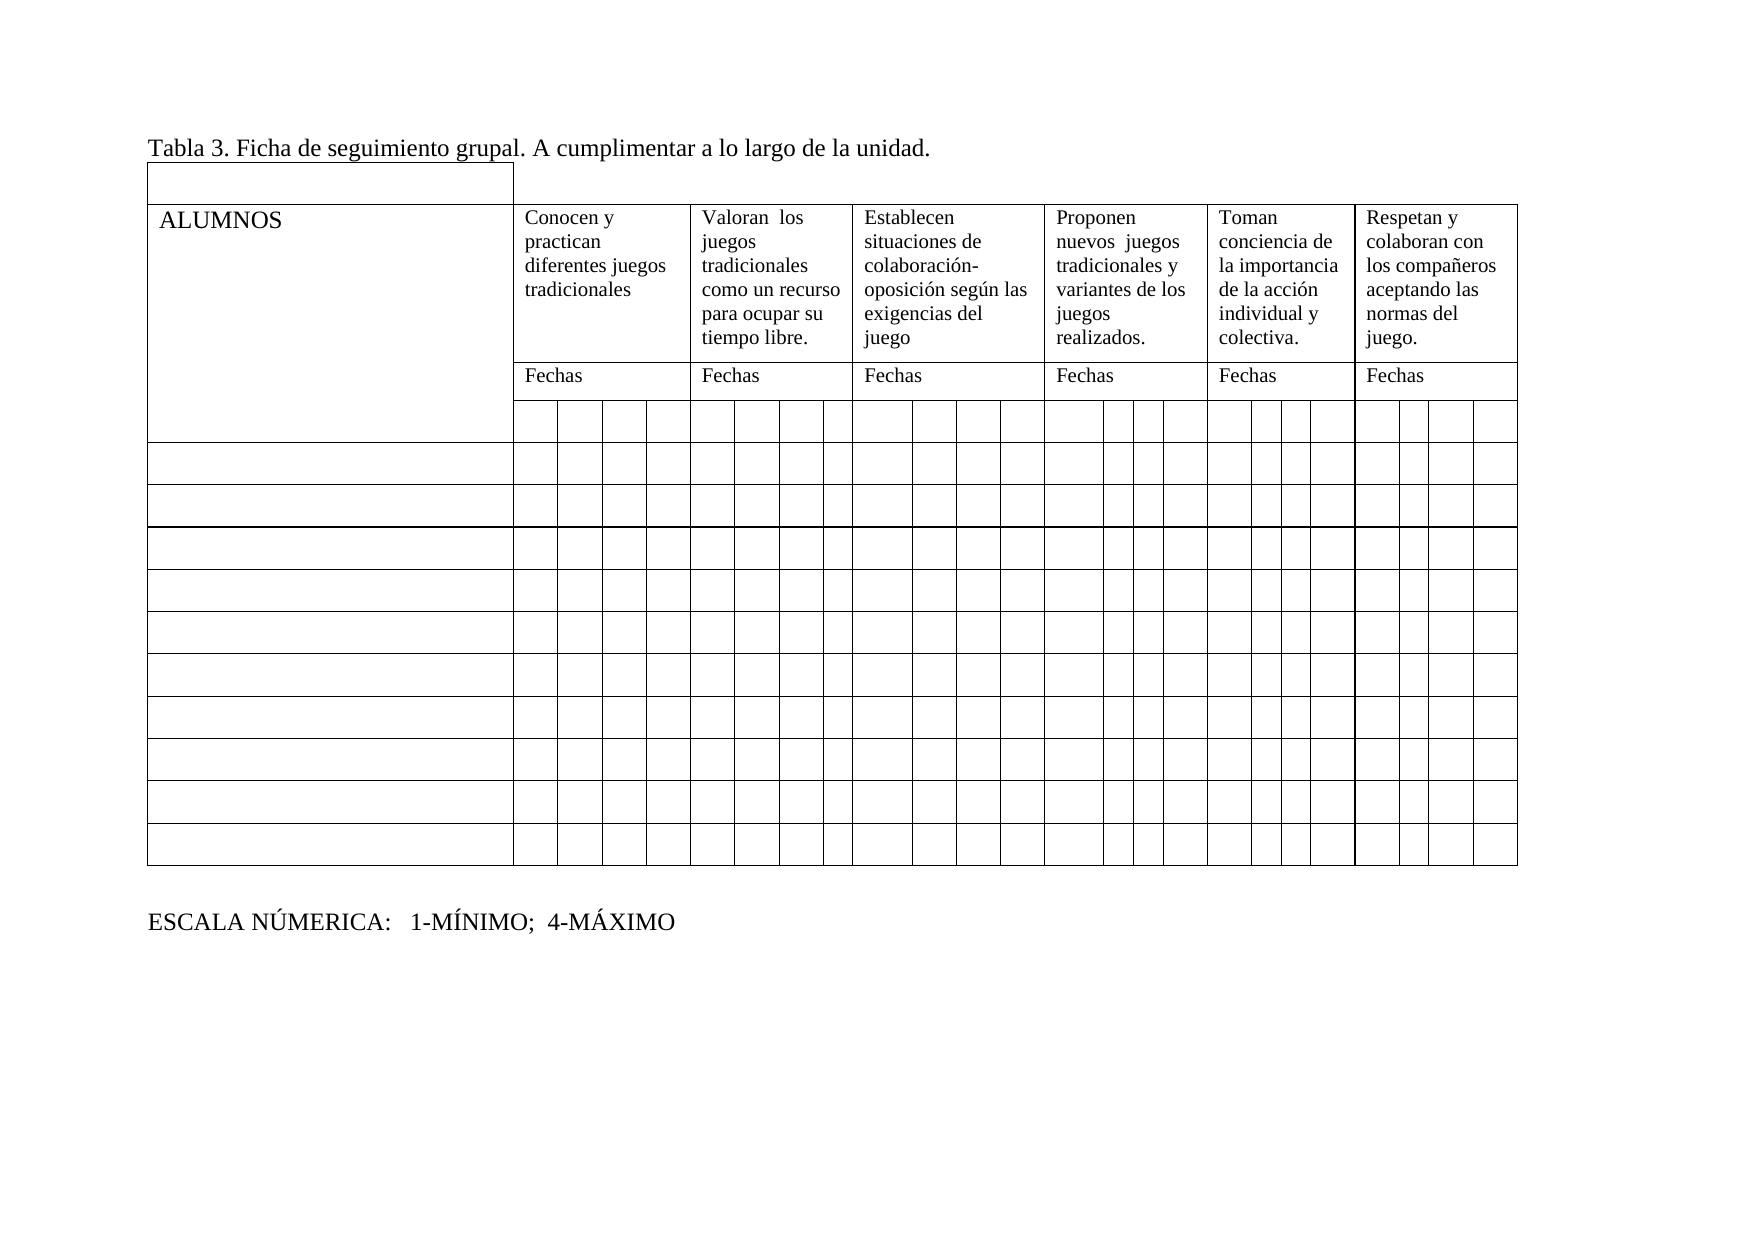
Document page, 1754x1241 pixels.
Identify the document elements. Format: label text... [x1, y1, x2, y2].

table_cell [913, 654, 956, 696]
table_cell [780, 612, 823, 653]
table_cell [1282, 612, 1310, 653]
table_cell [1164, 401, 1207, 442]
table_cell [1356, 401, 1399, 442]
table_cell [1311, 612, 1354, 653]
table_cell Fechas [514, 363, 690, 399]
table_cell [957, 612, 1000, 653]
table_cell [780, 739, 823, 780]
table_cell [1356, 443, 1399, 484]
table_cell [1356, 654, 1399, 696]
text ESCALA NÚMERICA: 1-MÍNIMO; 4-MÁXIMO [148, 907, 1547, 936]
table_cell [558, 654, 602, 696]
table_cell [691, 401, 734, 442]
table_cell Respetan y colaboran con los compañeros aceptando las normas del juego. [1356, 205, 1517, 362]
table_cell [558, 739, 602, 780]
table_cell [558, 401, 602, 442]
table_cell [603, 528, 646, 569]
table_cell [1045, 443, 1103, 484]
table_cell [1208, 824, 1251, 865]
table_cell [735, 528, 779, 569]
table_cell [1134, 824, 1163, 865]
table_cell [691, 443, 734, 484]
table_cell [780, 443, 823, 484]
table_cell [1356, 824, 1399, 865]
table_cell [1311, 401, 1354, 442]
table_cell [735, 781, 779, 822]
table_cell [1282, 570, 1310, 611]
table_cell [1311, 739, 1354, 780]
table_cell [1104, 401, 1133, 442]
table_cell [1001, 824, 1044, 865]
table_cell [1164, 654, 1207, 696]
table_cell [1400, 654, 1428, 696]
table_cell [957, 781, 1000, 822]
table_cell [735, 654, 779, 696]
table_cell [1429, 485, 1473, 526]
table_cell [853, 824, 912, 865]
table_cell [1045, 570, 1103, 611]
table_cell [1134, 443, 1163, 484]
table_cell [1045, 528, 1103, 569]
table_cell [1429, 739, 1473, 780]
table_cell [1474, 824, 1517, 865]
table_cell [514, 443, 557, 484]
table_cell [148, 443, 513, 484]
table_cell [647, 528, 690, 569]
table_cell [1282, 739, 1310, 780]
table_cell [1429, 443, 1473, 484]
table_cell [1252, 739, 1281, 780]
table_cell [1474, 739, 1517, 780]
table_cell [1164, 528, 1207, 569]
table_cell [148, 528, 513, 569]
table_cell [1001, 781, 1044, 822]
table_cell [1252, 654, 1281, 696]
table_cell [1045, 781, 1103, 822]
table_cell [1252, 612, 1281, 653]
table_cell [1045, 739, 1103, 780]
table_cell [603, 570, 646, 611]
table_cell [853, 739, 912, 780]
table_cell [735, 697, 779, 738]
table_cell [1208, 654, 1251, 696]
table_cell Fechas [1045, 363, 1207, 399]
table_cell [1311, 528, 1354, 569]
table_cell [1104, 570, 1133, 611]
table_cell [514, 570, 557, 611]
table_header [148, 163, 513, 204]
table_cell [1400, 739, 1428, 780]
table_cell [1045, 824, 1103, 865]
table_cell [957, 401, 1000, 442]
table_cell [1429, 612, 1473, 653]
table_cell [1474, 654, 1517, 696]
table_cell [1356, 485, 1399, 526]
table_cell [148, 739, 513, 780]
table_cell [603, 401, 646, 442]
table_cell [957, 739, 1000, 780]
table_cell [735, 443, 779, 484]
table_cell [853, 401, 912, 442]
table_cell [558, 612, 602, 653]
table_cell [647, 612, 690, 653]
table_cell [558, 443, 602, 484]
table_cell [824, 824, 852, 865]
table_cell [691, 739, 734, 780]
table_cell [1252, 781, 1281, 822]
table_cell [1429, 824, 1473, 865]
table_cell [1208, 697, 1251, 738]
table_cell [558, 485, 602, 526]
table_cell [647, 443, 690, 484]
table_cell [824, 697, 852, 738]
table_cell [647, 739, 690, 780]
table_cell [1252, 528, 1281, 569]
table_cell [558, 824, 602, 865]
table_cell [1474, 528, 1517, 569]
table_cell [735, 612, 779, 653]
table_cell [853, 654, 912, 696]
table_cell [1282, 781, 1310, 822]
table_cell [1282, 697, 1310, 738]
table_cell [691, 528, 734, 569]
table_cell [1400, 570, 1428, 611]
table_cell [647, 697, 690, 738]
table_cell [735, 485, 779, 526]
table_cell [647, 401, 690, 442]
table_cell [1001, 401, 1044, 442]
table_cell [913, 824, 956, 865]
table_cell [1400, 697, 1428, 738]
table_cell [148, 697, 513, 738]
table_cell [1104, 781, 1133, 822]
table_cell [1045, 485, 1103, 526]
table_cell [913, 528, 956, 569]
table_cell [1311, 824, 1354, 865]
table_cell [1252, 485, 1281, 526]
table_cell [853, 612, 912, 653]
table_cell [957, 570, 1000, 611]
table_cell [514, 654, 557, 696]
table_cell [1134, 739, 1163, 780]
table_cell [1400, 485, 1428, 526]
table_cell [824, 739, 852, 780]
table_cell [1356, 697, 1399, 738]
table_cell [735, 570, 779, 611]
table_cell [1208, 781, 1251, 822]
table_cell [603, 824, 646, 865]
table_cell [1311, 654, 1354, 696]
table_cell [1474, 570, 1517, 611]
table_cell [1104, 612, 1133, 653]
table_cell [1311, 697, 1354, 738]
table_cell [853, 485, 912, 526]
table_cell [1134, 485, 1163, 526]
table_cell [1282, 528, 1310, 569]
table_cell [780, 697, 823, 738]
table_cell [148, 612, 513, 653]
table_cell [1164, 824, 1207, 865]
table_cell [913, 612, 956, 653]
table_cell [514, 781, 557, 822]
table_cell [1311, 485, 1354, 526]
table_cell [913, 570, 956, 611]
table_cell [957, 485, 1000, 526]
table_cell [148, 654, 513, 696]
table_cell [1104, 739, 1133, 780]
table_cell [647, 824, 690, 865]
table_cell [1474, 781, 1517, 822]
table_cell Toman conciencia de la importancia de la acción individual y colectiva. [1208, 205, 1354, 362]
table_cell [824, 612, 852, 653]
table_cell [1400, 443, 1428, 484]
table_cell [603, 443, 646, 484]
table_cell Proponen nuevos juegos tradicionales y variantes de los juegos realizados. [1045, 205, 1207, 362]
table_cell [1045, 612, 1103, 653]
table_cell [1429, 781, 1473, 822]
table_cell [824, 570, 852, 611]
table_cell [1134, 570, 1163, 611]
table_cell [913, 697, 956, 738]
table_cell [1164, 485, 1207, 526]
table_cell [603, 697, 646, 738]
table_cell [1208, 570, 1251, 611]
table_cell [1311, 781, 1354, 822]
table_cell [558, 528, 602, 569]
table_cell [1104, 697, 1133, 738]
table_cell [1282, 824, 1310, 865]
table_cell [1045, 697, 1103, 738]
table_cell [957, 528, 1000, 569]
table_cell [603, 654, 646, 696]
table_cell [824, 485, 852, 526]
table_cell [1134, 781, 1163, 822]
table_cell ALUMNOS [148, 205, 513, 442]
table_cell [853, 443, 912, 484]
table_cell [1356, 570, 1399, 611]
table_cell [853, 781, 912, 822]
table_cell [1400, 781, 1428, 822]
table_cell [1001, 612, 1044, 653]
table_cell [1104, 485, 1133, 526]
table_cell [913, 401, 956, 442]
table_cell [824, 443, 852, 484]
table_cell [148, 781, 513, 822]
table_cell Fechas [853, 363, 1044, 399]
table_cell Fechas [1356, 363, 1517, 399]
table_cell [1474, 485, 1517, 526]
table_cell [1208, 485, 1251, 526]
table_cell [1001, 739, 1044, 780]
table_cell [1429, 570, 1473, 611]
table_cell [853, 528, 912, 569]
table_cell Valoran los juegos tradicionales como un recurso para ocupar su tiempo libre. [691, 205, 852, 362]
table_cell [1208, 528, 1251, 569]
table_cell [1282, 485, 1310, 526]
table_cell [1356, 528, 1399, 569]
table_cell [1134, 697, 1163, 738]
table_cell [824, 528, 852, 569]
table_cell [913, 485, 956, 526]
table_cell [957, 443, 1000, 484]
table_cell [691, 781, 734, 822]
table_cell [1001, 570, 1044, 611]
table_cell [1001, 528, 1044, 569]
table_cell [1001, 443, 1044, 484]
table_cell [1208, 443, 1251, 484]
table_cell [1164, 697, 1207, 738]
table_cell [1400, 528, 1428, 569]
table_cell [1164, 443, 1207, 484]
table_cell [1001, 697, 1044, 738]
table_cell [691, 612, 734, 653]
table_cell [853, 697, 912, 738]
table_cell [824, 401, 852, 442]
table_cell [1208, 401, 1251, 442]
table_cell [603, 781, 646, 822]
table_cell [558, 570, 602, 611]
table_cell [691, 654, 734, 696]
table_cell Conocen y practican diferentes juegos tradicionales [514, 205, 690, 362]
table_cell [1400, 824, 1428, 865]
table_cell [514, 824, 557, 865]
table_cell [1134, 528, 1163, 569]
table_cell [1252, 401, 1281, 442]
table_cell [1474, 612, 1517, 653]
table_cell [647, 570, 690, 611]
table_cell [1001, 654, 1044, 696]
table_cell [1134, 654, 1163, 696]
table_cell [1400, 401, 1428, 442]
table_cell [1356, 781, 1399, 822]
table_cell [514, 485, 557, 526]
table_cell [780, 781, 823, 822]
table_cell [1252, 443, 1281, 484]
table_cell [558, 697, 602, 738]
table_cell [1252, 697, 1281, 738]
table_cell [1104, 528, 1133, 569]
table_cell [1208, 612, 1251, 653]
text Tabla 3. Ficha de seguimiento grupal. A cumplimentar a lo largo de la unidad. [148, 133, 1547, 162]
table_cell [1164, 570, 1207, 611]
table_cell [824, 781, 852, 822]
table_cell [735, 739, 779, 780]
table_cell [780, 528, 823, 569]
table_cell [1104, 654, 1133, 696]
table_cell [780, 401, 823, 442]
table_cell [1045, 401, 1103, 442]
table_cell [1429, 528, 1473, 569]
table_cell [1045, 654, 1103, 696]
table_cell [1164, 612, 1207, 653]
table_cell [913, 781, 956, 822]
table_cell [780, 485, 823, 526]
table_cell [1164, 739, 1207, 780]
table_cell [957, 824, 1000, 865]
table_cell [603, 612, 646, 653]
table_cell [1311, 443, 1354, 484]
table_cell [1474, 443, 1517, 484]
table_cell [780, 570, 823, 611]
table_cell [514, 739, 557, 780]
table_cell [1282, 443, 1310, 484]
table_cell [1282, 654, 1310, 696]
table_cell [1356, 739, 1399, 780]
table_cell [558, 781, 602, 822]
table_cell [1164, 781, 1207, 822]
table_cell [691, 570, 734, 611]
table_cell [957, 697, 1000, 738]
table_cell [780, 824, 823, 865]
table_cell [913, 443, 956, 484]
table_cell [1134, 401, 1163, 442]
table_cell [148, 485, 513, 526]
table_cell [1001, 485, 1044, 526]
table_cell [1208, 739, 1251, 780]
table_cell [1104, 443, 1133, 484]
table_cell [514, 401, 557, 442]
table_cell [1400, 612, 1428, 653]
table_cell [1429, 697, 1473, 738]
table_cell [1134, 612, 1163, 653]
table_cell [1429, 401, 1473, 442]
table_cell [514, 697, 557, 738]
table_cell [913, 739, 956, 780]
table_cell [647, 485, 690, 526]
table_cell [691, 697, 734, 738]
table_cell [957, 654, 1000, 696]
table_cell [603, 739, 646, 780]
table_cell [1474, 697, 1517, 738]
table_cell [1356, 612, 1399, 653]
table_cell [603, 485, 646, 526]
table_cell [514, 528, 557, 569]
table_cell [735, 401, 779, 442]
table_cell [514, 612, 557, 653]
table_cell [647, 654, 690, 696]
table_cell Fechas [691, 363, 852, 399]
table_cell [853, 570, 912, 611]
table_cell [148, 824, 513, 865]
table_cell Establecen situaciones de colaboración-oposición según las exigencias del juego [853, 205, 1044, 362]
table_cell Fechas [1208, 363, 1354, 399]
table_cell [691, 485, 734, 526]
table_cell [148, 570, 513, 611]
table_cell [1429, 654, 1473, 696]
table_cell [1104, 824, 1133, 865]
table_cell [824, 654, 852, 696]
table_cell [647, 781, 690, 822]
table_cell [735, 824, 779, 865]
table_cell [1252, 824, 1281, 865]
table_cell [1311, 570, 1354, 611]
table_cell [691, 824, 734, 865]
table_cell [1252, 570, 1281, 611]
table_cell [780, 654, 823, 696]
table_cell [1474, 401, 1517, 442]
table_cell [1282, 401, 1310, 442]
